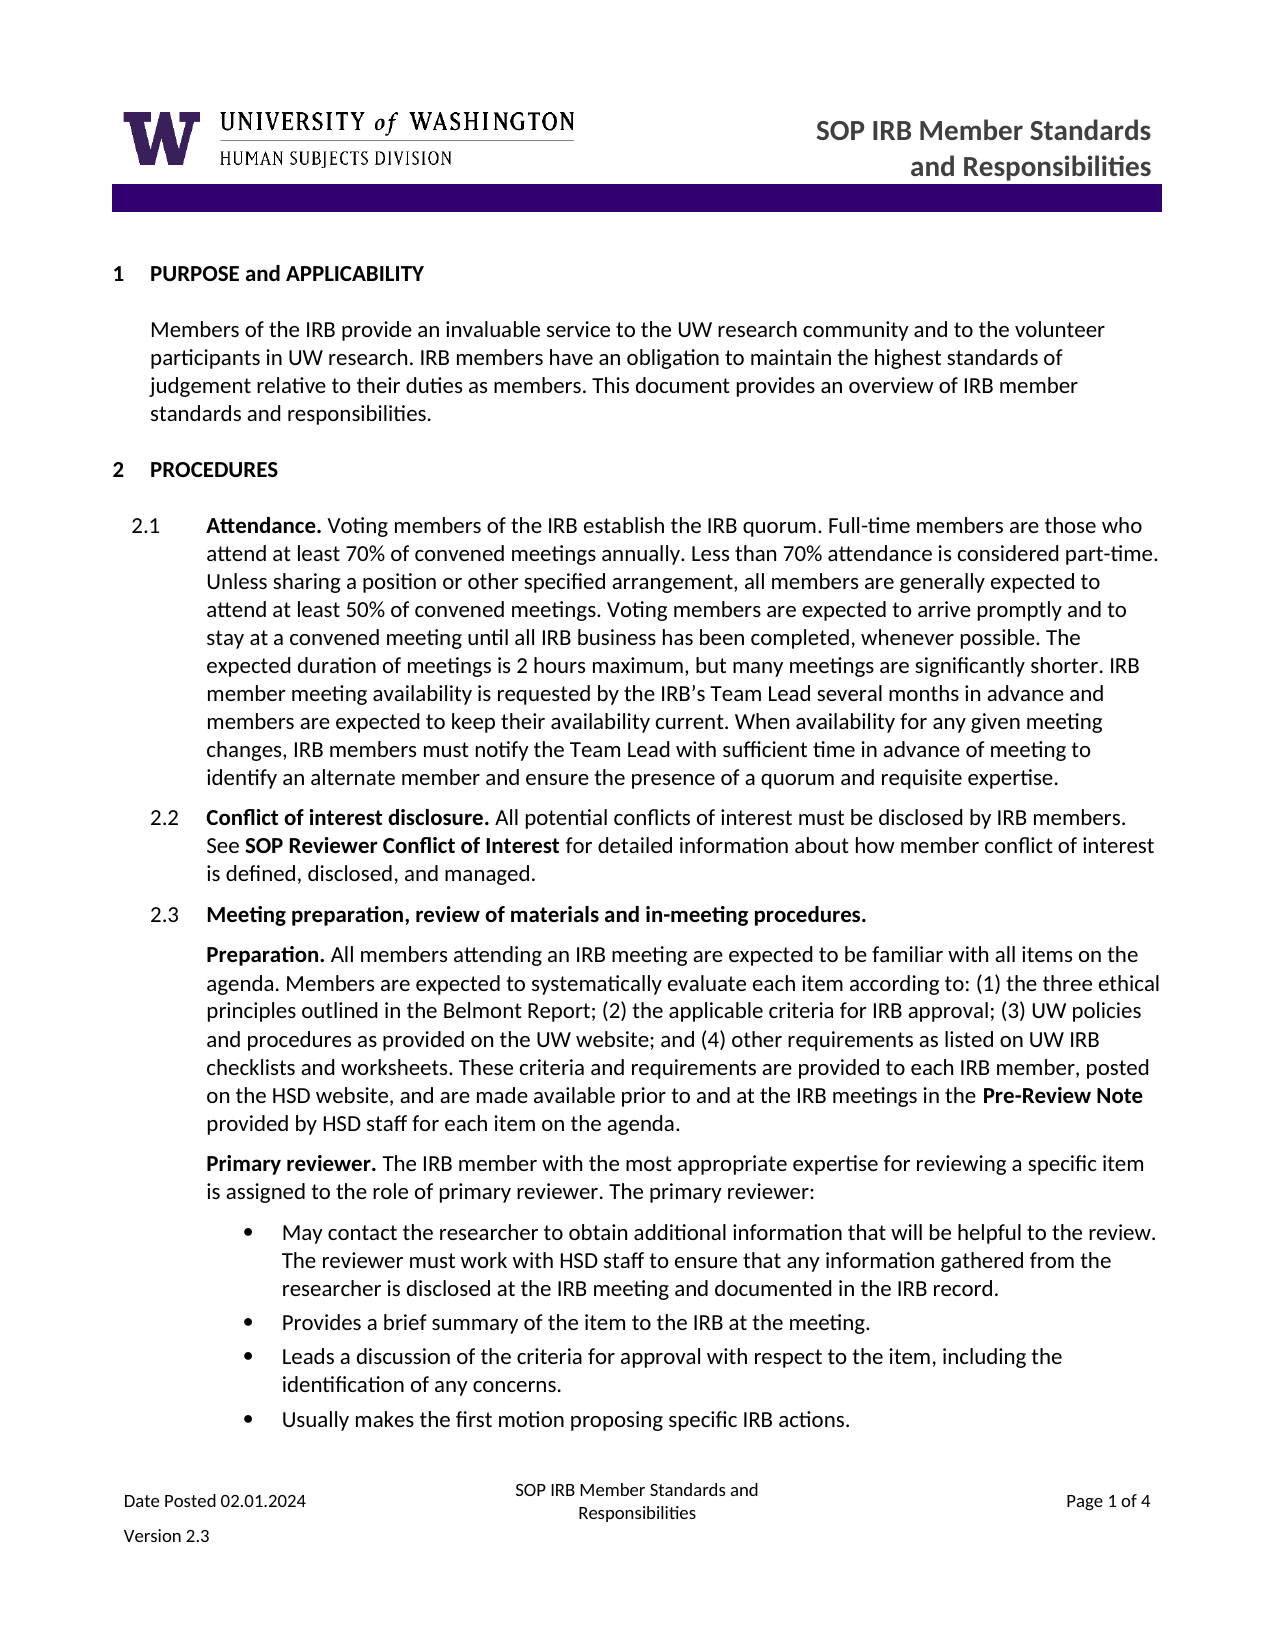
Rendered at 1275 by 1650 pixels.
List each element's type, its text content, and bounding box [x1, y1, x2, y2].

list Provides a brief summary of the item to the IRB at the meeting. [244, 1308, 1162, 1336]
text 2 PROCEDURES [112, 455, 1162, 483]
list Usually makes the first motion proposing specific IRB actions. [244, 1405, 1162, 1433]
table_header [113, 113, 596, 184]
list May contact the researcher to obtain additional information that will be helpful to the review. The reviewer must work with HSD staff to ensure that any information gathered from the researcher is disclosed at the IRB meeting and documented in the IRB record. [244, 1218, 1162, 1302]
text Unless sharing a position or other specified arrangement, all members are generally expected to attend at least 50% of convened meetings. Voting members are expected to arrive promptly and to stay at a convened meeting until all IRB business has been completed, whenever possible. The expected duration of meetings is 2 hours maximum, but many meetings are significantly shorter. IRB member meeting availability is requested by the IRB’s Team Lead several months in advance and members are expected to keep their availability current. When availability for any given meeting changes, IRB members must notify the Team Lead with sufficient time in advance of meeting to identify an alternate member and ensure the presence of a quorum and requisite expertise. [206, 567, 1162, 791]
text Primary reviewer. The IRB member with the most appropriate expertise for reviewing a specific item is assigned to the role of primary reviewer. The primary reviewer: [150, 1149, 1162, 1205]
picture [123, 112, 574, 168]
text 2.1 Attendance. Voting members of the IRB establish the IRB quorum. Full-time members are those who attend at least 70% of convened meetings annually. Less than 70% attendance is considered part-time. [131, 511, 1162, 567]
list Leads a discussion of the criteria for approval with respect to the item, including the identification of any concerns. [244, 1342, 1162, 1398]
text 2.3 Meeting preparation, review of materials and in-meeting procedures. [150, 900, 1162, 928]
text 1 PURPOSE and APPLICABILITY [112, 259, 1162, 287]
text Members of the IRB provide an invaluable service to the UW research community and to the volunteer participants in UW research. IRB members have an obligation to maintain the highest standards of judgement relative to their duties as members. This document provides an overview of IRB member standards and responsibilities. [112, 315, 1162, 427]
table_header SOP IRB Member Standards and Responsibilities [596, 113, 1162, 184]
text Preparation. All members attending an IRB meeting are expected to be familiar with all items on the agenda. Members are expected to systematically evaluate each item according to: (1) the three ethical principles outlined in the Belmont Report; (2) the applicable criteria for IRB approval; (3) UW policies and procedures as provided on the UW website; and (4) other requirements as listed on UW IRB checklists and worksheets. These criteria and requirements are provided to each IRB member, posted on the HSD website, and are made available prior to and at the IRB meetings in the Pre-Review Note provided by HSD staff for each item on the agenda. [150, 941, 1162, 1137]
text 2.2 Conflict of interest disclosure. All potential conflicts of interest must be disclosed by IRB members. See SOP Reviewer Conflict of Interest for detailed information about how member conflict of interest is defined, disclosed, and managed. [150, 803, 1162, 888]
